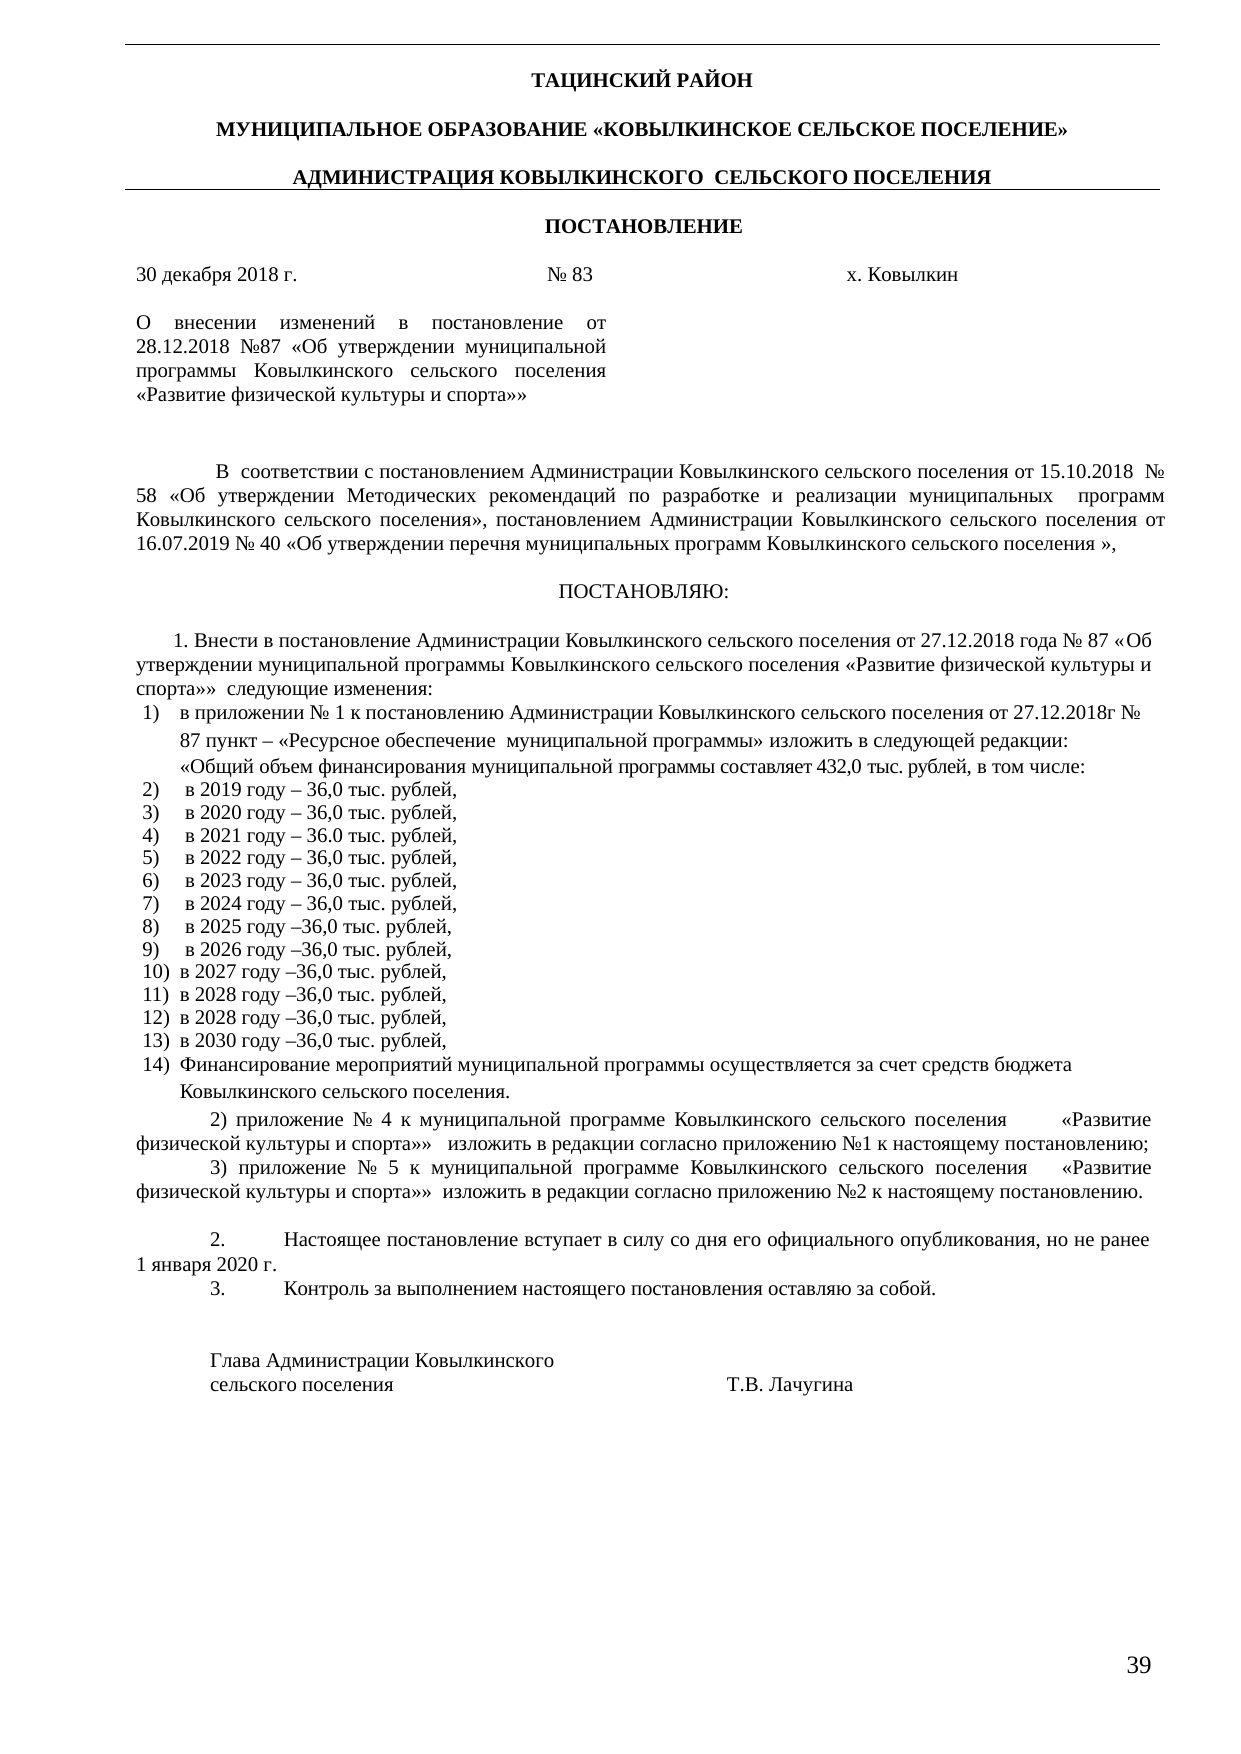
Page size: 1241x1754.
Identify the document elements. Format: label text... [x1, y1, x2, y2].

text сельского поселения Т.В. Лачугина [136, 1372, 1152, 1396]
text ПОСТАНОВЛЯЮ: [136, 579, 1152, 603]
list в 2024 году – 36,0 тыс. рублей, [142, 892, 1152, 915]
text ПОСТАНОВЛЕНИЕ [136, 214, 1152, 238]
text 2) приложение № 4 к муниципальной программе Ковылкинского сельского поселения «Развитие физической культуры и спорта»» изложить в редакции согласно приложению №1 к настоящему постановлению; [136, 1107, 1152, 1155]
list в 2028 году –36,0 тыс. рублей, [142, 983, 1152, 1006]
list в 2028 году –36,0 тыс. рублей, [142, 1006, 1152, 1029]
list в 2027 году –36,0 тыс. рублей, [142, 961, 1152, 983]
list в 2021 году – 36.0 тыс. рублей, [142, 824, 1152, 847]
list в 2026 году –36,0 тыс. рублей, [142, 938, 1152, 961]
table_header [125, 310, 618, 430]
list Финансирование мероприятий муниципальной программы осуществляется за счет средств бюджета Ковылкинского сельского поселения. [142, 1052, 1152, 1103]
text 1. Внести в постановление Администрации Ковылкинского сельского поселения от 27.12.2018 года № 87 «Об утверждении муниципальной программы Ковылкинского сельского поселения «Развитие физической культуры и спорта»» следующие изменения: [136, 628, 1152, 700]
list в 2020 году – 36,0 тыс. рублей, [142, 801, 1152, 824]
text Глава Администрации Ковылкинского [136, 1348, 1152, 1372]
list в 2019 году – 36,0 тыс. рублей, [142, 778, 1152, 801]
list в 2030 году –36,0 тыс. рублей, [142, 1029, 1152, 1052]
list в 2022 году – 36,0 тыс. рублей, [142, 847, 1152, 869]
text 2. Настоящее постановление вступает в силу со дня его официального опубликования, но не ранее 1 января 2020 г. [136, 1227, 1152, 1276]
list в 2023 году – 36,0 тыс. рублей, [142, 869, 1152, 892]
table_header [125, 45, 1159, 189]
list в 2025 году –36,0 тыс. рублей, [142, 915, 1152, 938]
text «Общий объем финансирования муниципальной программы составляет 432,0 тыс. рублей, в том числе: [179, 755, 1152, 778]
list в приложении № 1 к постановлению Администрации Ковылкинского сельского поселения от 27.12.2018г № 87 пункт – «Ресурсное обеспечение муниципальной программы» изложить в следующей редакции: [142, 700, 1152, 752]
text 30 декабря 2018 г. № 83 х. Ковылкин [136, 262, 1152, 310]
text В соответствии с постановлением Администрации Ковылкинского сельского поселения от 15.10.2018 № 58 «Об утверждении Методических рекомендаций по разработке и реализации муниципальных программ Ковылкинского сельского поселения», постановлением Администрации Ковылкинского сельского поселения от 16.07.2019 № 40 «Об утверждении перечня муниципальных программ Ковылкинского сельского поселения », [136, 459, 1166, 555]
text 3. Контроль за выполнением настоящего постановления оставляю за собой. [136, 1276, 1152, 1299]
text 3) приложение № 5 к муниципальной программе Ковылкинского сельского поселения «Развитие физической культуры и спорта»» изложить в редакции согласно приложению №2 к настоящему постановлению. [136, 1155, 1152, 1203]
